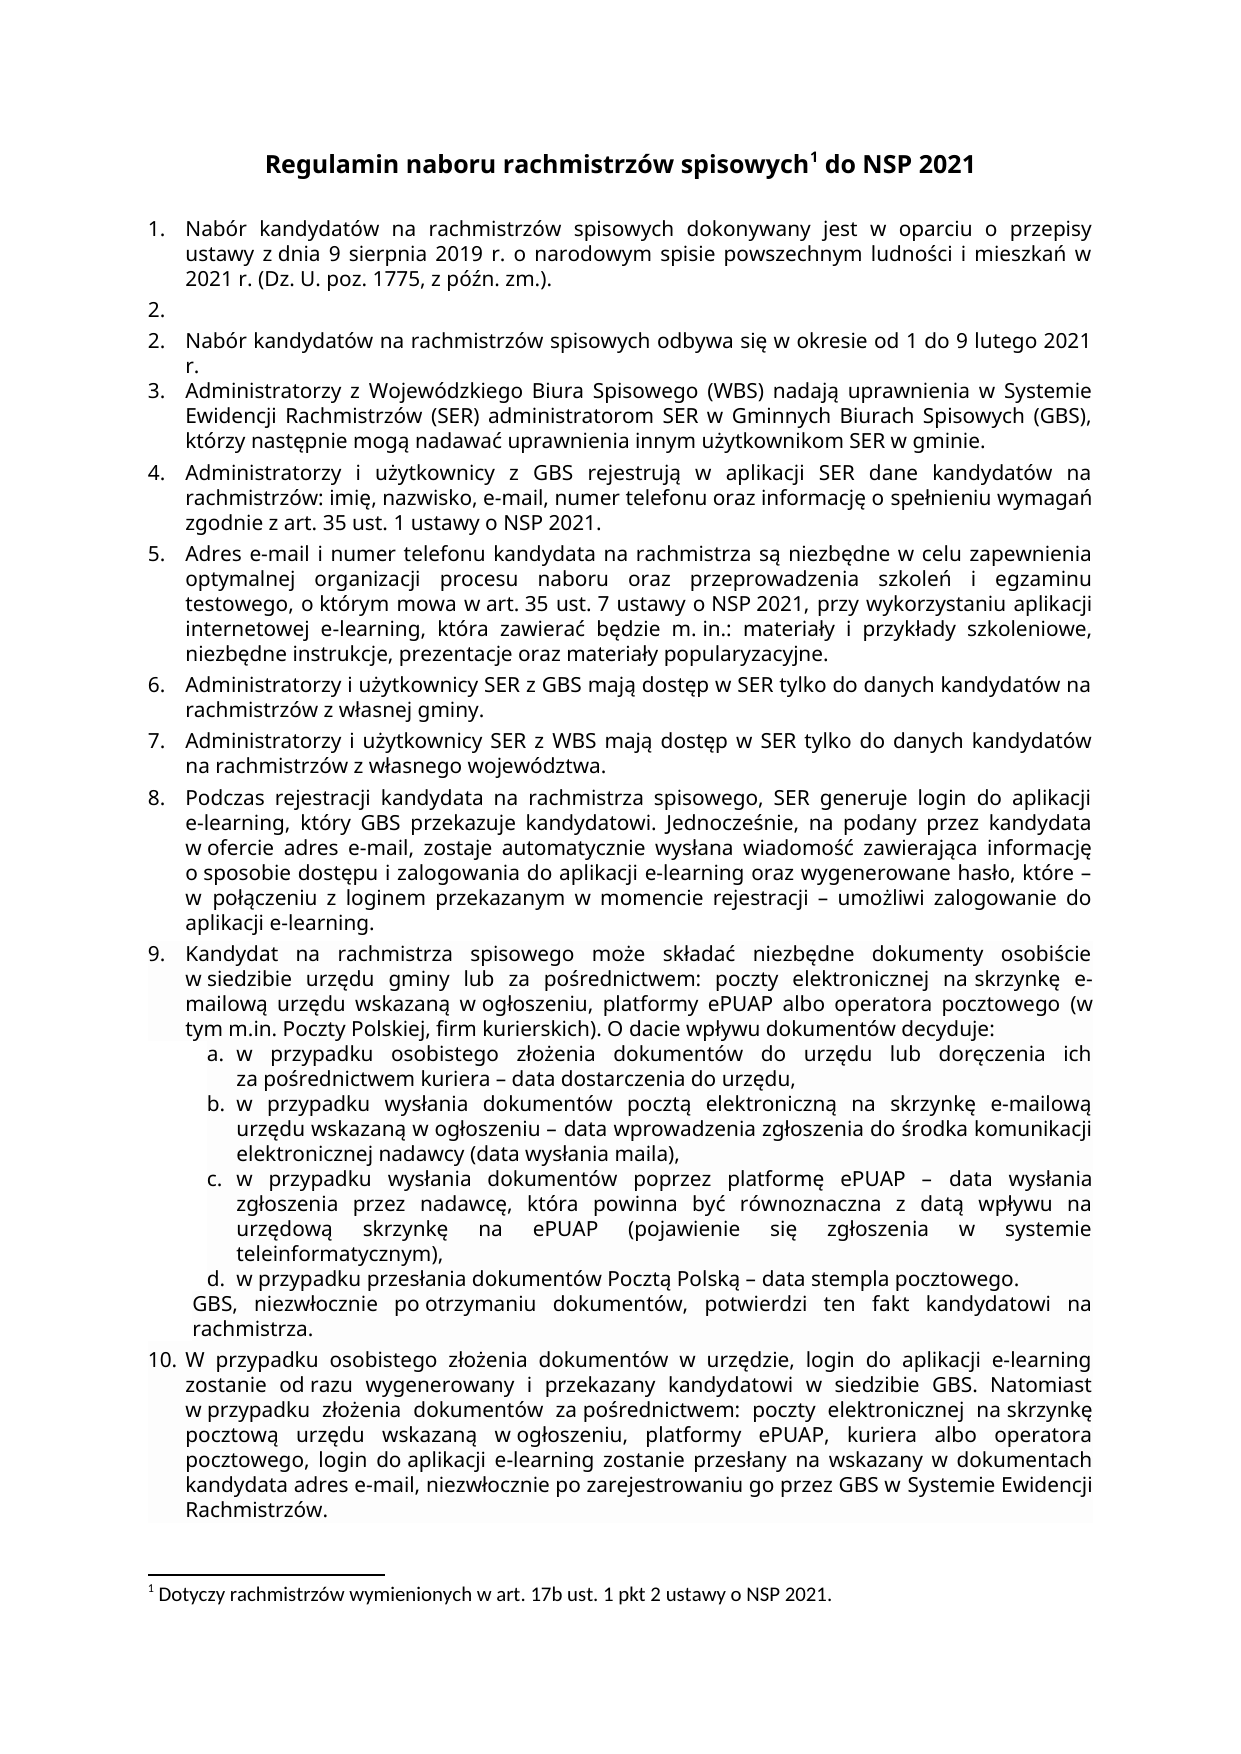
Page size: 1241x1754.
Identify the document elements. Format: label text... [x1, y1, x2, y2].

list Adres e-mail i numer telefonu kandydata na rachmistrza są niezbędne w celu zapewnienia optymalnej organizacji procesu naboru oraz przeprowadzenia szkoleń i egzaminu testowego, o którym mowa w art. 35 ust. 7 ustawy o NSP 2021, przy wykorzystaniu aplikacji internetowej e-learning, która zawierać będzie m. in.: materiały i przykłady szkoleniowe, niezbędne instrukcje, prezentacje oraz materiały popularyzacyjne. [148, 541, 1093, 666]
list Podczas rejestracji kandydata na rachmistrza spisowego, SER generuje login do aplikacji e-learning, który GBS przekazuje kandydatowi. Jednocześnie, na podany przez kandydata w ofercie adres e-mail, zostaje automatycznie wysłana wiadomość zawierająca informację o sposobie dostępu i zalogowania do aplikacji e-learning oraz wygenerowane hasło, które – w połączeniu z loginem przekazanym w momencie rejestracji – umożliwi zalogowanie do aplikacji e-learning. [148, 785, 1093, 935]
text Regulamin naboru rachmistrzów spisowych do NSP 2021 [148, 154, 1093, 179]
list Nabór kandydatów na rachmistrzów spisowych dokonywany jest w oparciu o przepisy ustawy z dnia 9 sierpnia 2019 r. o narodowym spisie powszechnym ludności i mieszkań w 2021 r. (Dz. U. poz. 1775, z późn. zm.). [148, 216, 1093, 291]
list w przypadku wysłania dokumentów poprzez platformę ePUAP – data wysłania zgłoszenia przez nadawcę, która powinna być równoznaczna z datą wpływu na urzędową skrzynkę na ePUAP (pojawienie się zgłoszenia w systemie teleinformatycznym), [207, 1166, 1093, 1266]
list W przypadku osobistego złożenia dokumentów w urzędzie, login do aplikacji e-learning zostanie od razu wygenerowany i przekazany kandydatowi w siedzibie GBS. Natomiast w przypadku złożenia dokumentów za pośrednictwem: poczty elektronicznej na skrzynkę pocztową urzędu wskazaną w ogłoszeniu, platformy ePUAP, kuriera albo operatora pocztowego, login do aplikacji e-learning zostanie przesłany na wskazany w dokumentach kandydata adres e-mail, niezwłocznie po zarejestrowaniu go przez GBS w Systemie Ewidencji Rachmistrzów. [148, 1348, 1093, 1523]
list Kandydat na rachmistrza spisowego może składać niezbędne dokumenty osobiście w siedzibie urzędu gminy lub za pośrednictwem: poczty elektronicznej na skrzynkę e-mailową urzędu wskazaną w ogłoszeniu, platformy ePUAP albo operatora pocztowego (w tym m.in. Poczty Polskiej, firm kurierskich). O dacie wpływu dokumentów decyduje: [148, 941, 1093, 1041]
list Administratorzy i użytkownicy z GBS rejestrują w aplikacji SER dane kandydatów na rachmistrzów: imię, nazwisko, e-mail, numer telefonu oraz informację o spełnieniu wymagań zgodnie z art. 35 ust. 1 ustawy o NSP 2021. [148, 460, 1093, 535]
list w przypadku przesłania dokumentów Pocztą Polską – data stempla pocztowego. [207, 1266, 1093, 1291]
list w przypadku wysłania dokumentów pocztą elektroniczną na skrzynkę e-mailową urzędu wskazaną w ogłoszeniu – data wprowadzenia zgłoszenia do środka komunikacji elektronicznej nadawcy (data wysłania maila), [207, 1091, 1093, 1166]
list Nabór kandydatów na rachmistrzów spisowych odbywa się w okresie od 1 do 9 lutego 2021 r. [148, 329, 1093, 379]
list w przypadku osobistego złożenia dokumentów do urzędu lub doręczenia ich za pośrednictwem kuriera – data dostarczenia do urzędu, [207, 1041, 1093, 1091]
text GBS, niezwłocznie po otrzymaniu dokumentów, potwierdzi ten fakt kandydatowi na rachmistrza. [192, 1291, 1093, 1341]
list Administratorzy i użytkownicy SER z WBS mają dostęp w SER tylko do danych kandydatów na rachmistrzów z własnego województwa. [148, 729, 1093, 779]
list Administratorzy z Wojewódzkiego Biura Spisowego (WBS) nadają uprawnienia w Systemie Ewidencji Rachmistrzów (SER) administratorom SER w Gminnych Biurach Spisowych (GBS), którzy następnie mogą nadawać uprawnienia innym użytkownikom SER w gminie. [148, 379, 1093, 454]
list Administratorzy i użytkownicy SER z GBS mają dostęp w SER tylko do danych kandydatów na rachmistrzów z własnej gminy. [148, 673, 1093, 723]
